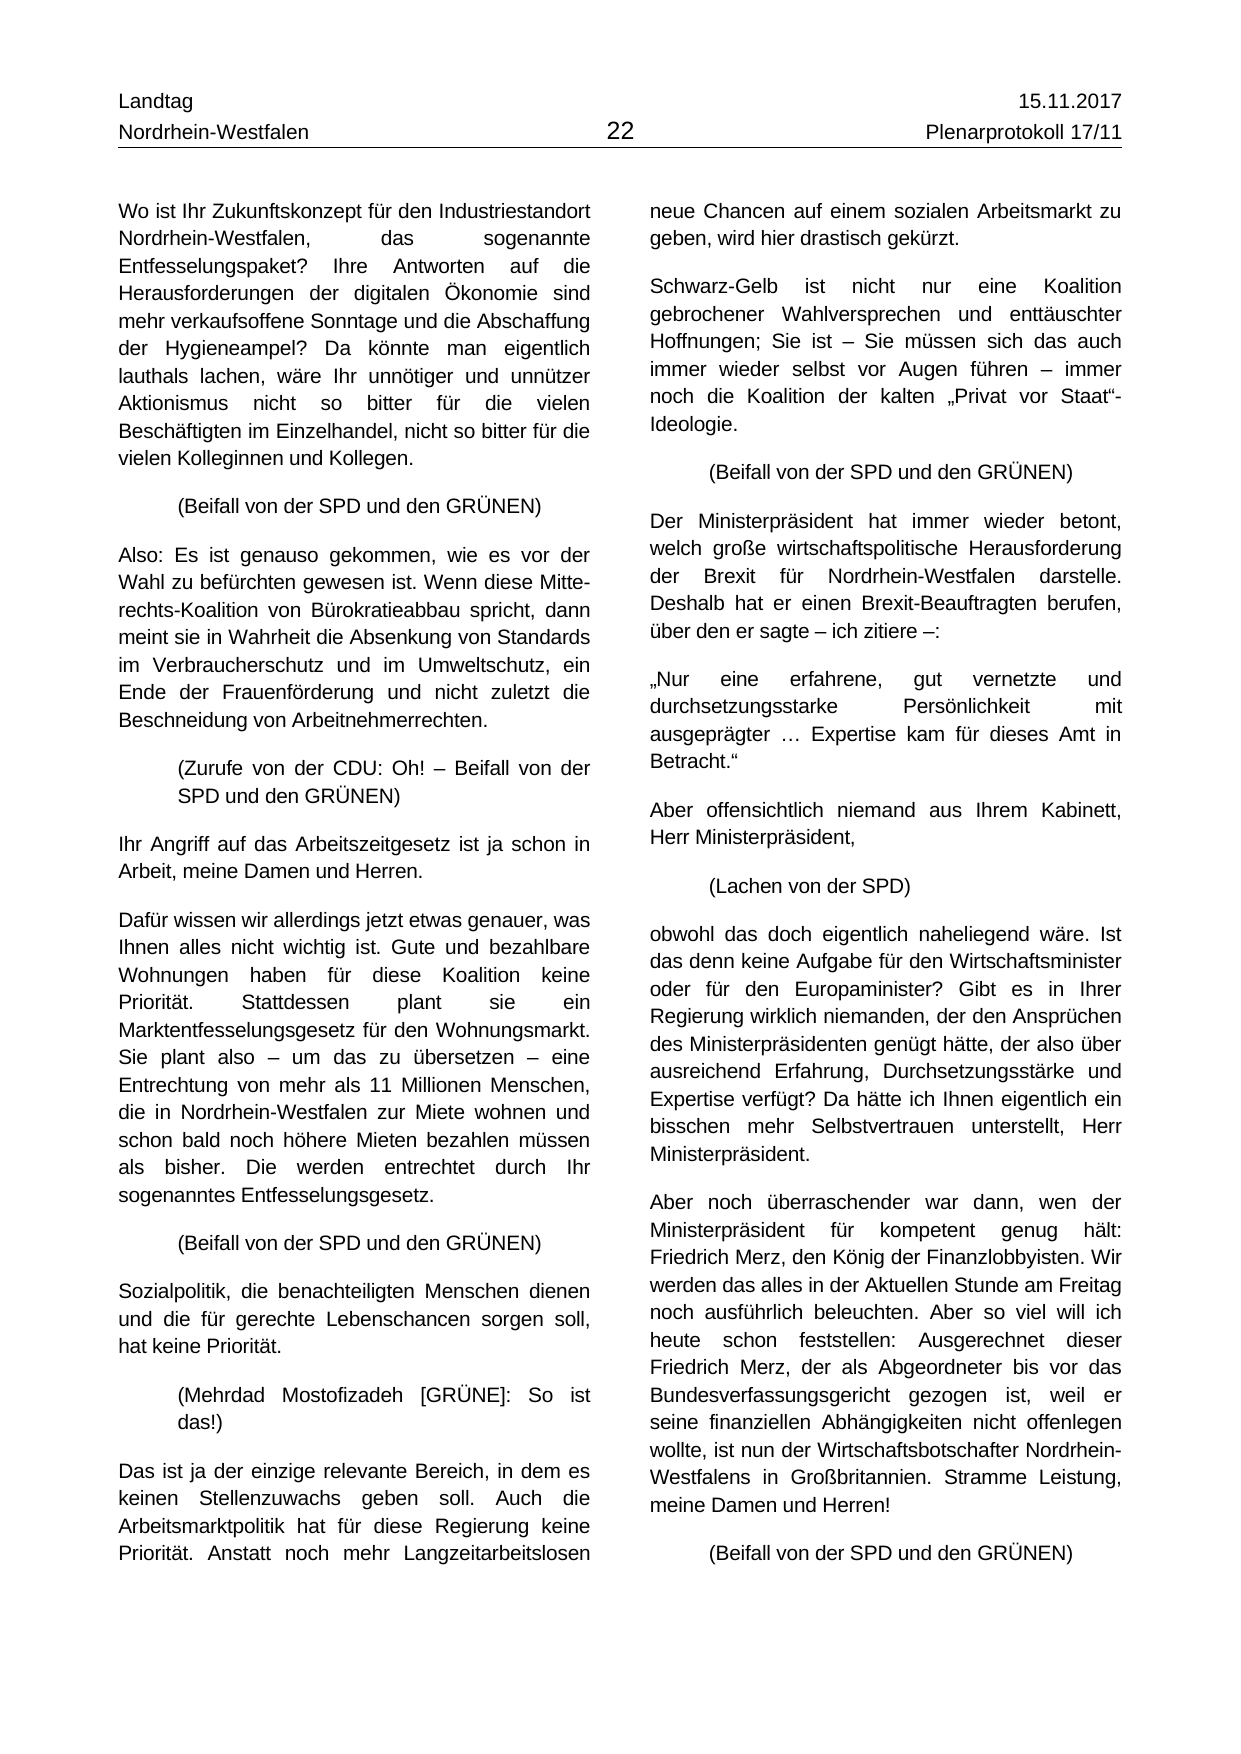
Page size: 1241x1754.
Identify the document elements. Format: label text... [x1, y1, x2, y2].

text obwohl das doch eigentlich naheliegend wäre. Ist das denn keine Aufgabe für den Wirtschaftsminister oder für den Europaminister? Gibt es in Ihrer Regierung wirklich niemanden, der den Ansprüchen des Ministerpräsidenten genügt hätte, der also über ausreichend Erfahrung, Durchsetzungsstärke und Expertise verfügt? Da hätte ich Ihnen eigentlich ein bisschen mehr Selbstvertrauen unterstellt, Herr Ministerpräsident. [649, 922, 1122, 1166]
text (Lachen von der SPD) [709, 873, 1122, 897]
text Dafür wissen wir allerdings jetzt etwas genauer, was Ihnen alles nicht wichtig ist. Gute und bezahlbare Wohnungen haben für diese Koalition keine Priorität. Stattdessen plant sie ein Marktentfesselungsgesetz für den Wohnungsmarkt. Sie plant also – um das zu übersetzen – eine Entrechtung von mehr als 11 Millionen Menschen, die in Nordrhein-Westfalen zur Miete wohnen und schon bald noch höhere Mieten bezahlen müssen als bisher. Die werden entrechtet durch Ihr sogenanntes Entfesselungsgesetz. [118, 908, 591, 1207]
text (Beifall von der SPD und den GRÜNEN) [709, 460, 1122, 484]
text (Beifall von der SPD und den GRÜNEN) [709, 1541, 1122, 1565]
text (Beifall von der SPD und den GRÜNEN) [177, 1231, 591, 1255]
text Also: Es ist genauso gekommen, wie es vor der Wahl zu befürchten gewesen ist. Wenn diese Mitte-rechts-Koalition von Bürokratieabbau spricht, dann meint sie in Wahrheit die Absenkung von Standards im Verbraucherschutz und im Umweltschutz, ein Ende der Frauenförderung und nicht zuletzt die Beschneidung von Arbeitnehmerrechten. [118, 543, 591, 732]
text Aber noch überraschender war dann, wen der Ministerpräsident für kompetent genug hält: Friedrich Merz, den König der Finanzlobbyisten. Wir werden das alles in der Aktuellen Stunde am Freitag noch ausführlich beleuchten. Aber so viel will ich heute schon feststellen: Ausgerechnet dieser Friedrich Merz, der als Abgeordneter bis vor das Bundesverfassungsgericht gezogen ist, weil er seine finanziellen Abhängigkeiten nicht offenlegen wollte, ist nun der Wirtschaftsbotschafter Nordrhein-Westfalens in Großbritannien. Stramme Leistung, meine Damen und Herren! [649, 1190, 1122, 1517]
text (Mehrdad Mostofizadeh [GRÜNE]: So ist das!) [177, 1383, 591, 1434]
text Ihr Angriff auf das Arbeitszeitgesetz ist ja schon in Arbeit, meine Damen und Herren. [118, 832, 591, 883]
text Schwarz-Gelb ist nicht nur eine Koalition gebrochener Wahlversprechen und enttäuschter Hoffnungen; Sie ist – Sie müssen sich das auch immer wieder selbst vor Augen führen – immer noch die Koalition der kalten „Privat vor Staat“-Ideologie. [649, 274, 1122, 436]
text Aber offensichtlich niemand aus Ihrem Kabinett, Herr Ministerpräsident, [649, 798, 1122, 849]
text Das ist ja der einzige relevante Bereich, in dem es keinen Stellenzuwachs geben soll. Auch die Arbeitsmarktpolitik hat für diese Regierung keine Priorität. Anstatt noch mehr Langzeitarbeitslosen neue Chancen auf einem sozialen Arbeitsmarkt zu geben, wird hier drastisch gekürzt. [118, 1458, 591, 1565]
text Wo ist Ihr Zukunftskonzept für den Industriestandort Nordrhein-Westfalen, das sogenannte Entfesselungspaket? Ihre Antworten auf die Herausforderungen der digitalen Ökonomie sind mehr verkaufsoffene Sonntage und die Abschaffung der Hygieneampel? Da könnte man eigentlich lauthals lachen, wäre Ihr unnötiger und unnützer Aktionismus nicht so bitter für die vielen Beschäftigten im Einzelhandel, nicht so bitter für die vielen Kolleginnen und Kollegen. [118, 198, 591, 470]
text Das ist ja der einzige relevante Bereich, in dem es keinen Stellenzuwachs geben soll. Auch die Arbeitsmarktpolitik hat für diese Regierung keine Priorität. Anstatt noch mehr Langzeitarbeitslosen neue Chancen auf einem sozialen Arbeitsmarkt zu geben, wird hier drastisch gekürzt. [649, 198, 1122, 250]
text Sozialpolitik, die benachteiligten Menschen dienen und die für gerechte Lebenschancen sorgen soll, hat keine Priorität. [118, 1279, 591, 1358]
text (Zurufe von der CDU: Oh! – Beifall von der SPD und den GRÜNEN) [177, 756, 591, 807]
text „Nur eine erfahrene, gut vernetzte und durchsetzungsstarke Persönlichkeit mit ausgeprägter … Expertise kam für dieses Amt in Betracht.“ [649, 667, 1122, 773]
text (Beifall von der SPD und den GRÜNEN) [177, 494, 591, 518]
text Der Ministerpräsident hat immer wieder betont, welch große wirtschaftspolitische Herausforderung der Brexit für Nordrhein-Westfalen darstelle. Deshalb hat er einen Brexit-Beauftragten berufen, über den er sagte – ich zitiere –: [649, 508, 1122, 642]
